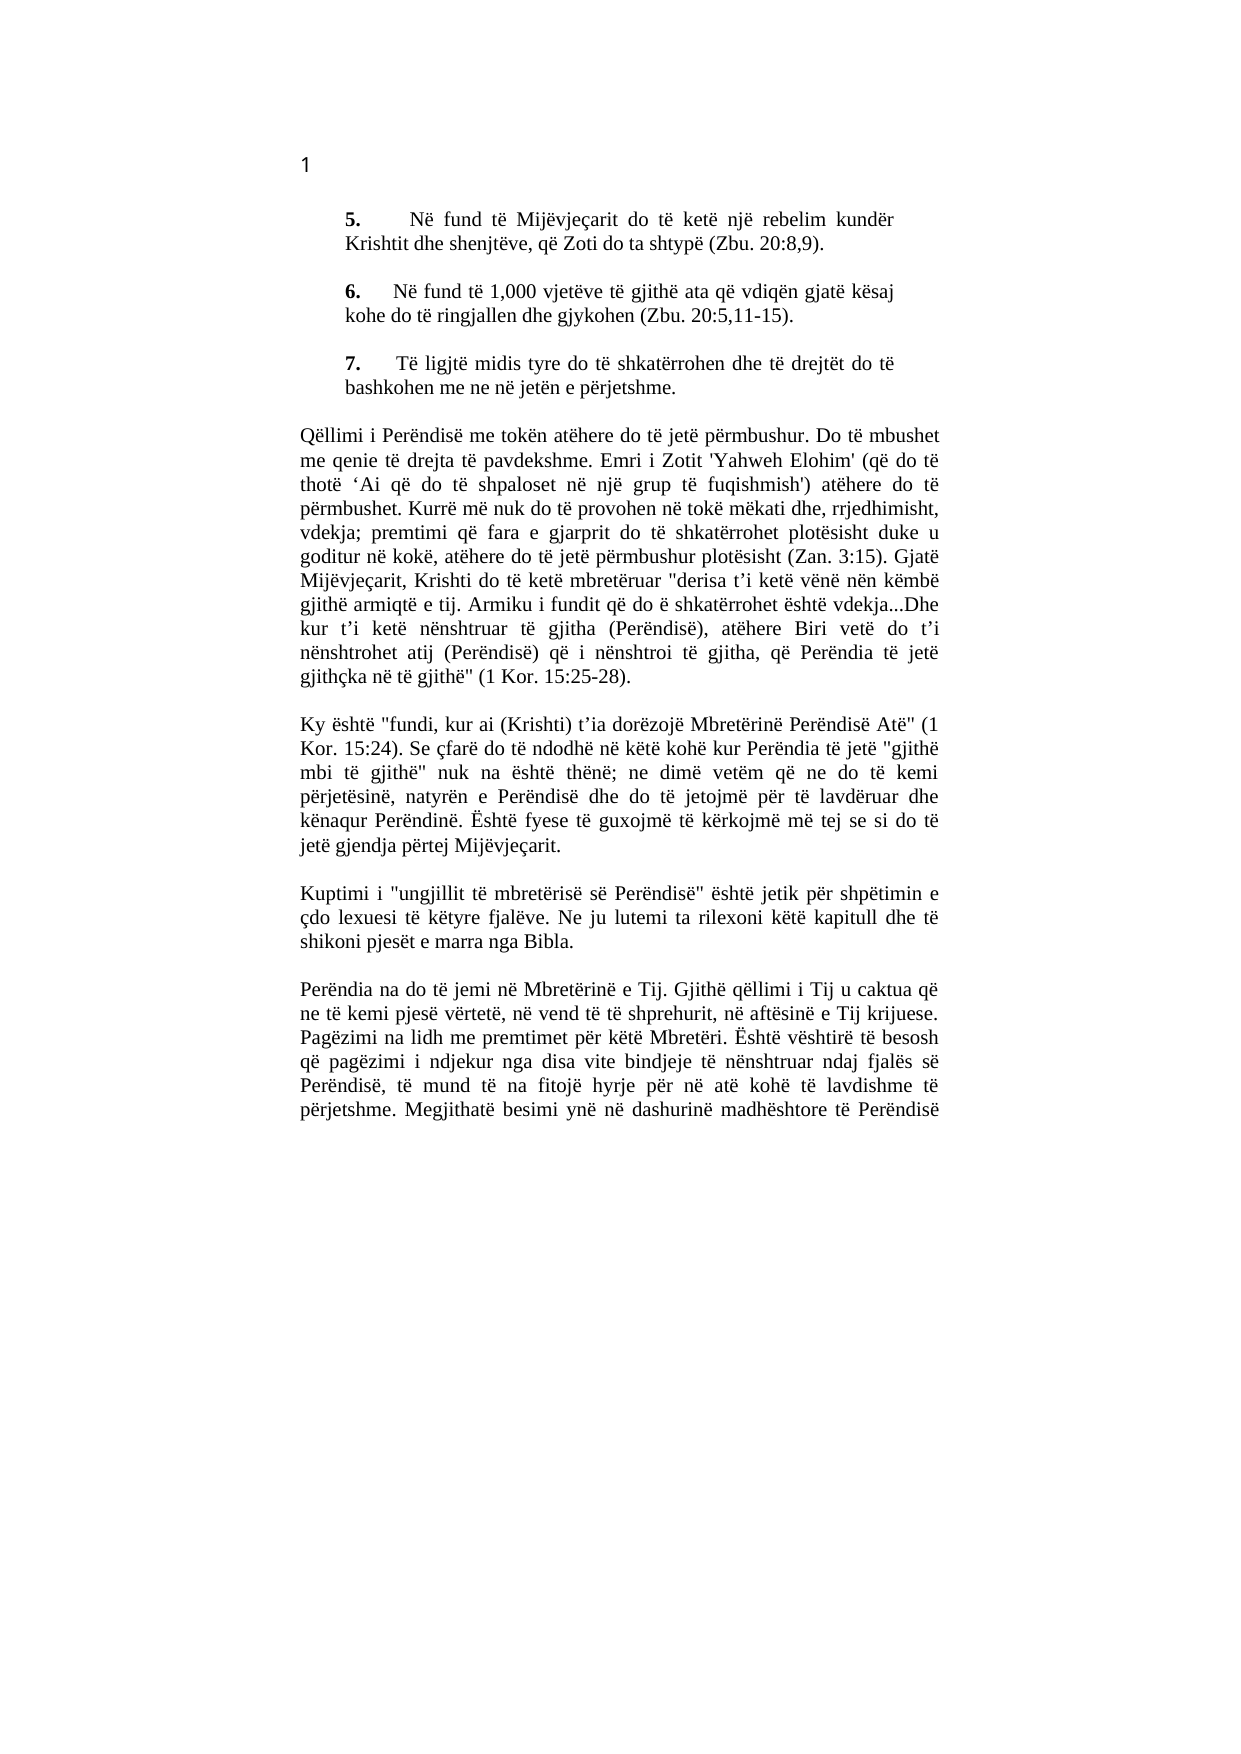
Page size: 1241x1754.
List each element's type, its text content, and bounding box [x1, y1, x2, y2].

text Qëllimi i Perëndisë me tokën atëhere do të jetë përmbushur. Do të mbushet me qenie të drejta të pavdekshme. Emri i Zotit 'Yahweh Elohim' (që do të thotë ‘Ai që do të shpaloset në një grup të fuqishmish') atëhere do të përmbushet. Kurrë më nuk do të provohen në tokë mëkati dhe, rrjedhimisht, vdekja; premtimi që fara e gjarprit do të shkatërrohet plotësisht duke u goditur në kokë, atëhere do të jetë përmbushur plotësisht (Zan. 3:15). Gjatë Mijëvjeçarit, Krishti do të ketë mbretëruar "derisa t’i ketë vënë nën këmbë gjithë armiqtë e tij. Armiku i fundit që do ë shkatërrohet është vdekja...Dhe kur t’i ketë nënshtruar të gjitha (Perëndisë), atëhere Biri vetë do t’i nënshtrohet atij (Perëndisë) që i nënshtroi të gjitha, që Perëndia të jetë gjithçka në të gjithë" (1 Kor. 15:25-28). [300, 423, 940, 688]
text 7. Të ligjtë midis tyre do të shkatërrohen dhe të drejtët do të bashkohen me ne në jetën e përjetshme. [345, 351, 895, 399]
text Perëndia na do të jemi në Mbretërinë e Tij. Gjithë qëllimi i Tij u caktua që ne të kemi pjesë vërtetë, në vend të të shprehurit, në aftësinë e Tij krijuese. Pagëzimi na lidh me premtimet për këtë Mbretëri. Është vështirë të besosh që pagëzimi i ndjekur nga disa vite bindjeje të nënshtruar ndaj fjalës së Perëndisë, të mund të na fitojë hyrje për në atë kohë të lavdishme të përjetshme. Megjithatë besimi ynë në dashurinë madhështore të Perëndisë duhet të jetë i patundur. Çfarëdo që të jenë problemet tona afatshkurtër, ne, sigurisht që nuk kemi arsye të ndjeshme për t’i rezistuar thirrjes së Ungjillit? [300, 977, 940, 1121]
text 5. Në fund të Mijëvjeçarit do të ketë një rebelim kundër Krishtit dhe shenjtëve, që Zoti do ta shtypë (Zbu. 20:8,9). [345, 207, 895, 255]
text Ky është "fundi, kur ai (Krishti) t’ia dorëzojë Mbretërinë Perëndisë Atë" (1 Kor. 15:24). Se çfarë do të ndodhë në këtë kohë kur Perëndia të jetë "gjithë mbi të gjithë" nuk na është thënë; ne dimë vetëm që ne do të kemi përjetësinë, natyrën e Perëndisë dhe do të jetojmë për të lavdëruar dhe kënaqur Perëndinë. Është fyese të guxojmë të kërkojmë më tej se si do të jetë gjendja përtej Mijëvjeçarit. [300, 712, 940, 857]
text 6. Në fund të 1,000 vjetëve të gjithë ata që vdiqën gjatë kësaj kohe do të ringjallen dhe gjykohen (Zbu. 20:5,11-15). [345, 279, 895, 327]
text Kuptimi i "ungjillit të mbretërisë së Perëndisë" është jetik për shpëtimin e çdo lexuesi të këtyre fjalëve. Ne ju lutemi ta rilexoni këtë kapitull dhe të shikoni pjesët e marra nga Bibla. [300, 881, 940, 953]
